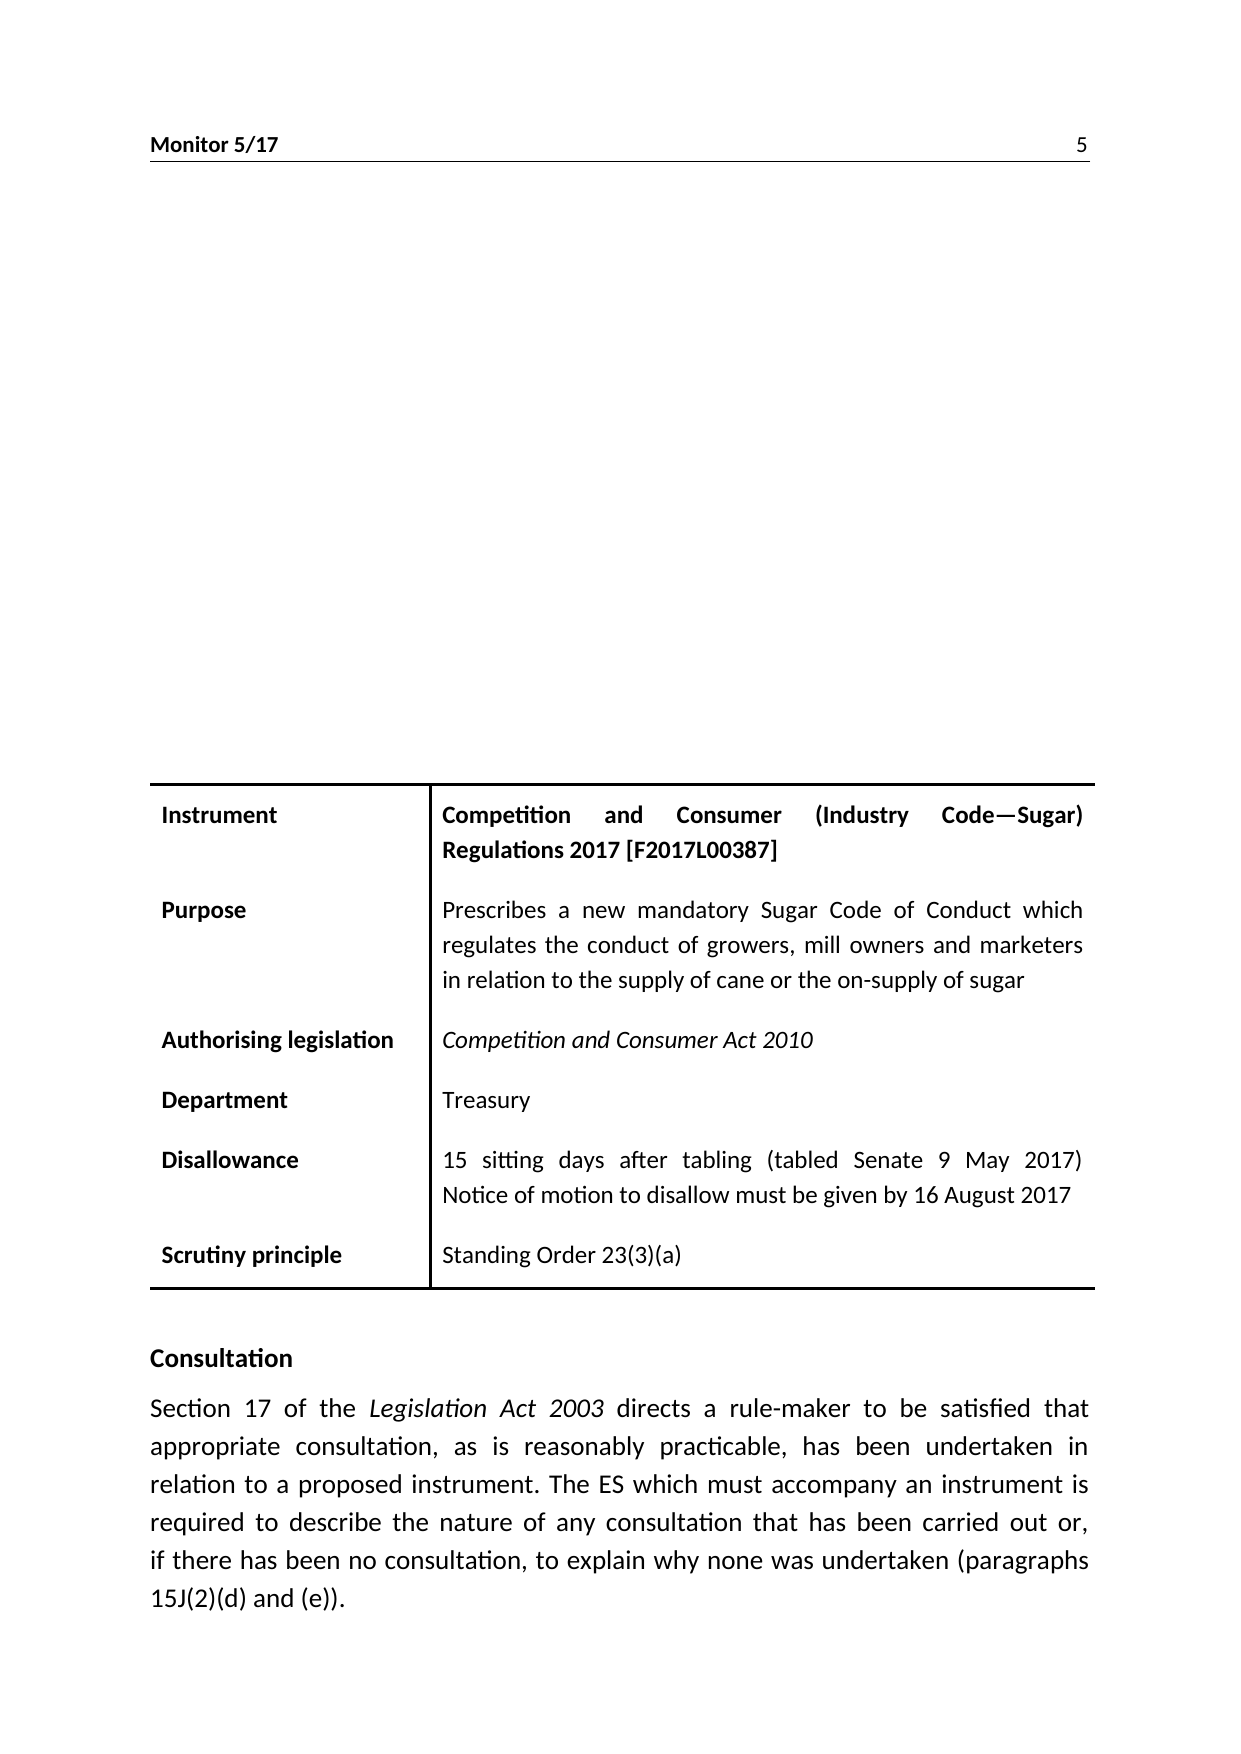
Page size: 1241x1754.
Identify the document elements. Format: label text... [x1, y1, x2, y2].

table_cell Scrutiny principle [150, 1227, 429, 1287]
table_cell Standing Order 23(3)(a) [432, 1227, 1095, 1287]
table_cell Authorising legislation [150, 1012, 429, 1072]
table_cell 15 sitting days after tabling (tabled Senate 9 May 2017) Notice of motion to disallow must be given by 16 August 2017 [432, 1132, 1095, 1227]
table_header Instrument [150, 786, 429, 882]
text Section 17 of the Legislation Act 2003 directs a rule-maker to be satisfied that appropriate consultation, as is reasonably practicable, has been undertaken in relation to a proposed instrument. The ES which must accompany an instrument is required to describe the nature of any consultation that has been carried out or, if there has been no consultation, to explain why none was undertaken (paragraphs 15J(2)(d) and (e)). [150, 1391, 1090, 1614]
table_header Competition and Consumer (Industry Code—Sugar) Regulations 2017 [F2017L00387] [432, 786, 1095, 882]
table_cell Department [150, 1072, 429, 1132]
table_cell Treasury [432, 1072, 1095, 1132]
text Consultation [150, 1341, 1090, 1374]
table_cell Competition and Consumer Act 2010 [432, 1012, 1095, 1072]
table_cell Purpose [150, 882, 429, 1012]
table_cell Disallowance [150, 1132, 429, 1227]
table_cell Prescribes a new mandatory Sugar Code of Conduct which regulates the conduct of growers, mill owners and marketers in relation to the supply of cane or the on-supply of sugar [432, 882, 1095, 1012]
